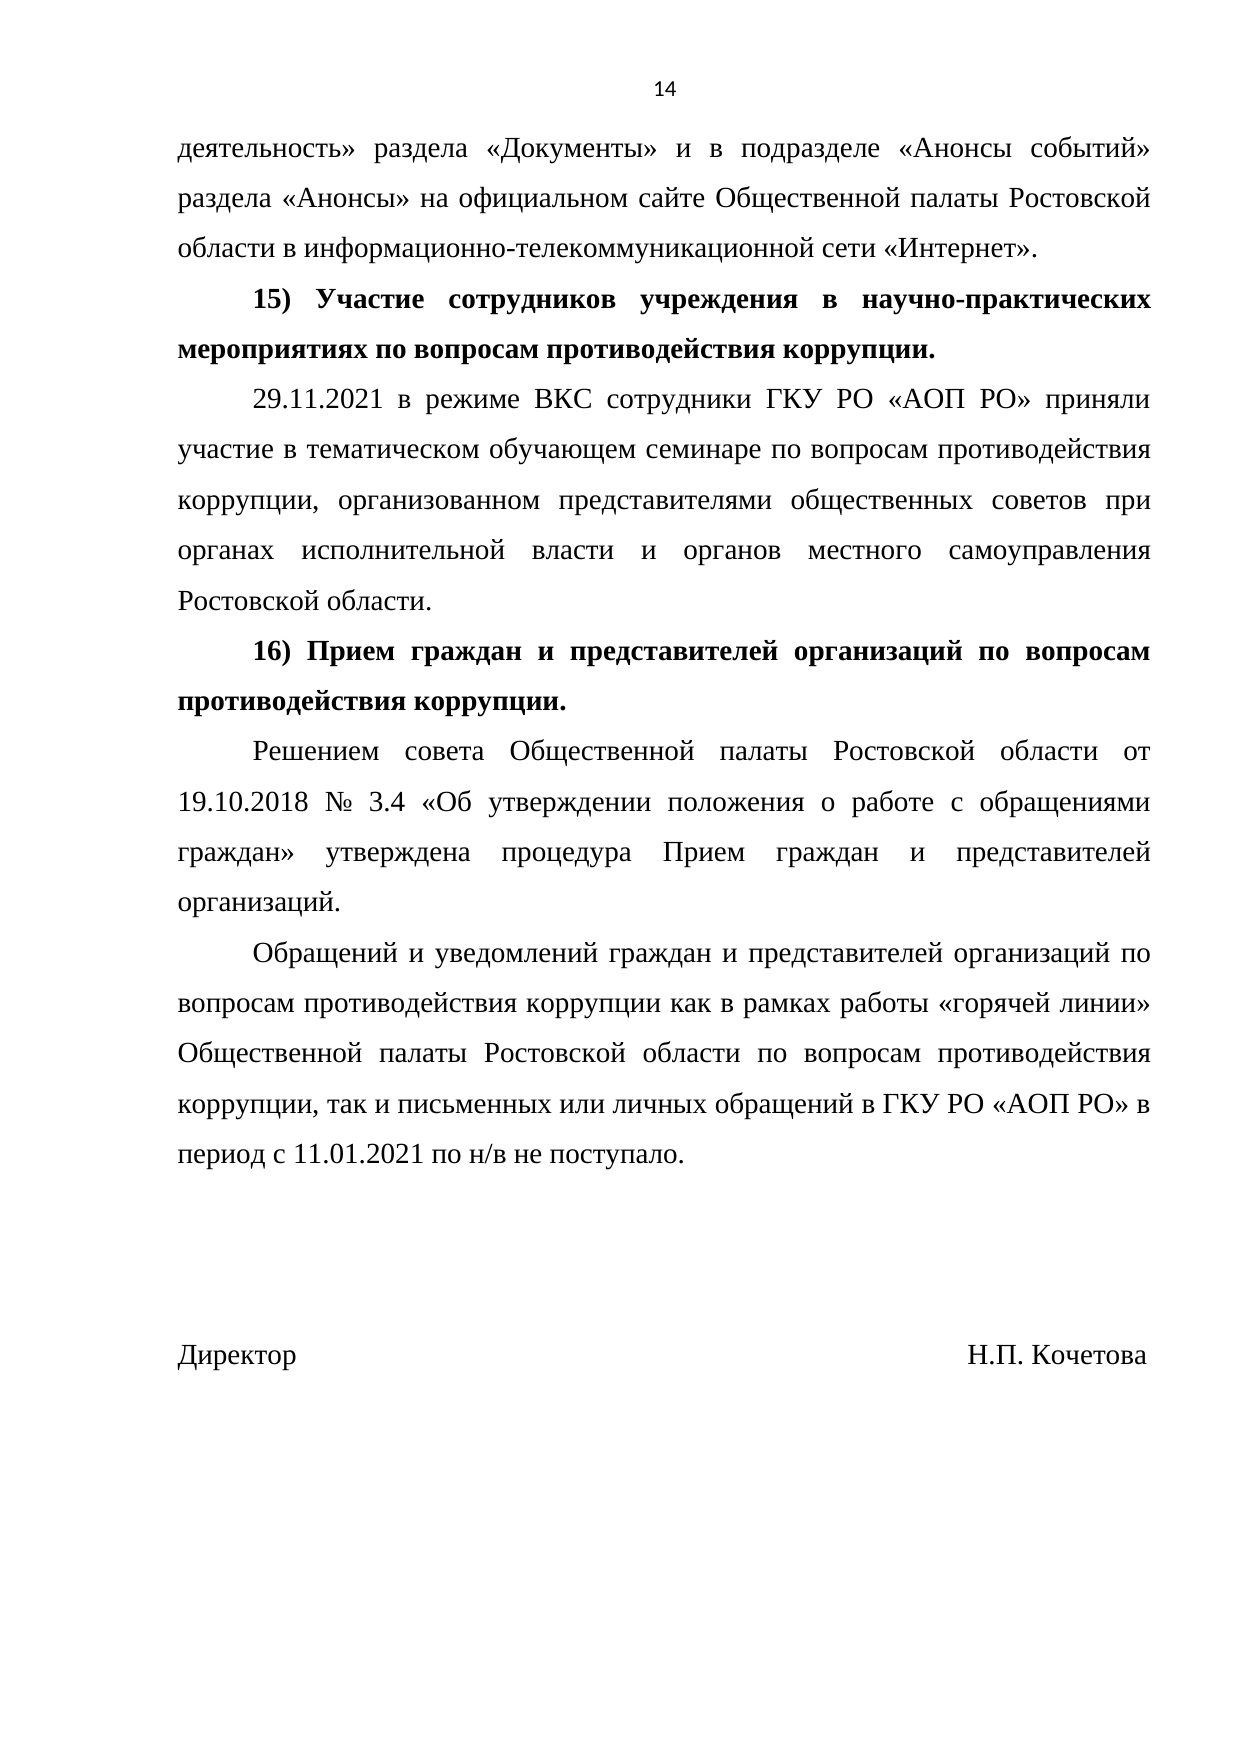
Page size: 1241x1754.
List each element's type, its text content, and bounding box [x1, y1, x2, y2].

list Обращений и уведомлений граждан и представителей организаций по вопросам противодействия коррупции как в рамках работы «горячей линии» Общественной палаты Ростовской области по вопросам противодействия коррупции, так и письменных или личных обращений в ГКУ РО «АОП РО» в период с 11.01.2021 по н/в не поступало. [177, 935, 1152, 1169]
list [177, 130, 1152, 264]
list Решением совета Общественной палаты Ростовской области от 19.10.2018 № 3.4 «Об утверждении положения о работе с обращениями граждан» утверждена процедура Прием граждан и представителей организаций. [177, 733, 1152, 918]
list 15) Участие сотрудников учреждения в научно-практических мероприятиях по вопросам противодействия коррупции. [177, 281, 1152, 364]
list 29.11.2021 в режиме ВКС сотрудники ГКУ РО «АОП РО» приняли участие в тематическом обучающем семинаре по вопросам противодействия коррупции, организованном представителями общественных советов при органах исполнительной власти и органов местного самоуправления Ростовской области. [177, 381, 1152, 616]
list Директор Н.П. Кочетова [177, 1337, 1152, 1371]
list 16) Прием граждан и представителей организаций по вопросам противодействия коррупции. [177, 633, 1152, 717]
